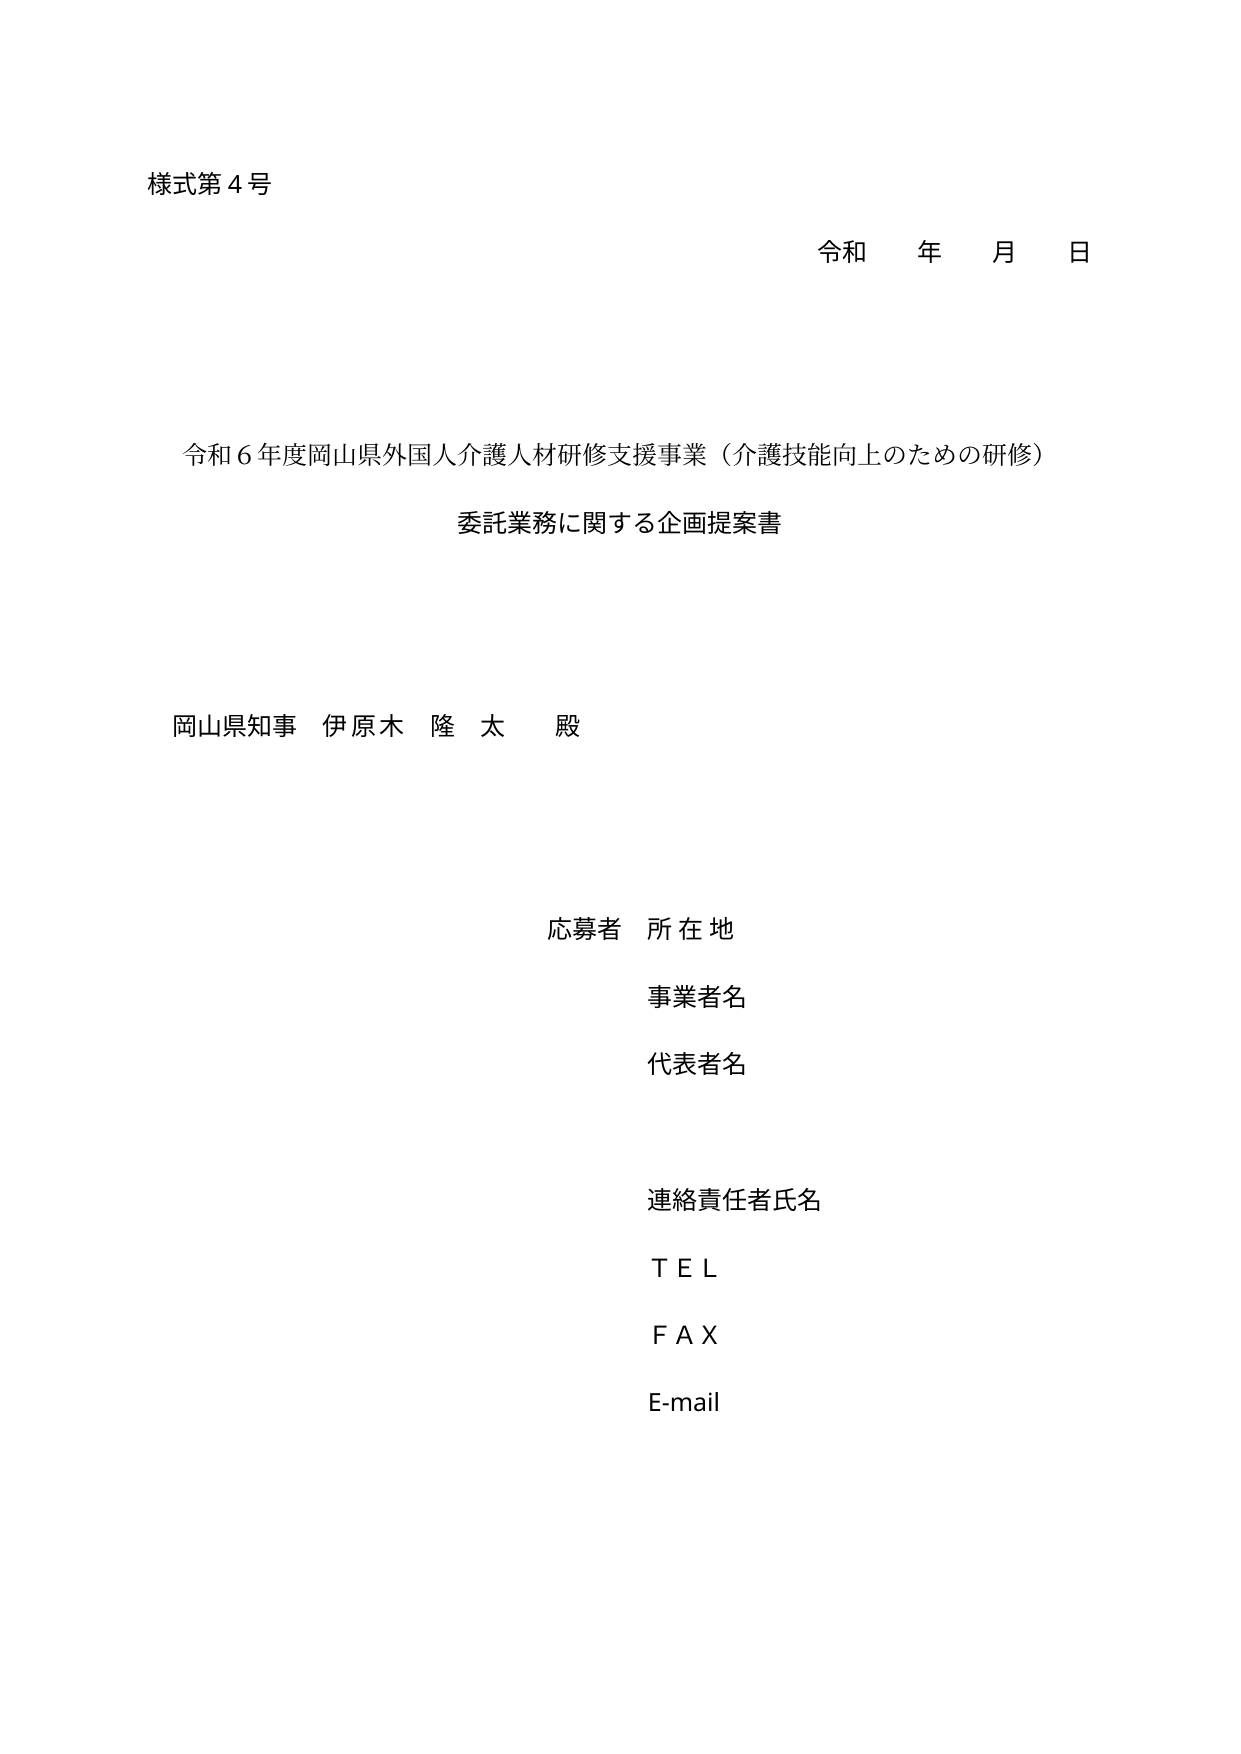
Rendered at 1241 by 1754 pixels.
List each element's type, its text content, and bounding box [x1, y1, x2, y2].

text 事業者名 [148, 962, 1092, 1029]
text 様式第4号 [148, 149, 1092, 217]
text 応募者 所 在 地 [148, 894, 1092, 962]
text ＦＡＸ [148, 1300, 1092, 1368]
text 岡山県知事 伊原木 隆 太 殿 [148, 691, 1092, 758]
text 令和 年 月 日 [148, 217, 1092, 284]
text 委託業務に関する企画提案書 [148, 488, 1092, 555]
text 令和６年度岡山県外国人介護人材研修支援事業（介護技能向上のための研修） [148, 420, 1092, 488]
text ＴＥＬ [148, 1232, 1092, 1300]
text 連絡責任者氏名 [148, 1165, 1092, 1232]
text 代表者名 [148, 1029, 1092, 1097]
text E-mail [148, 1368, 1092, 1436]
